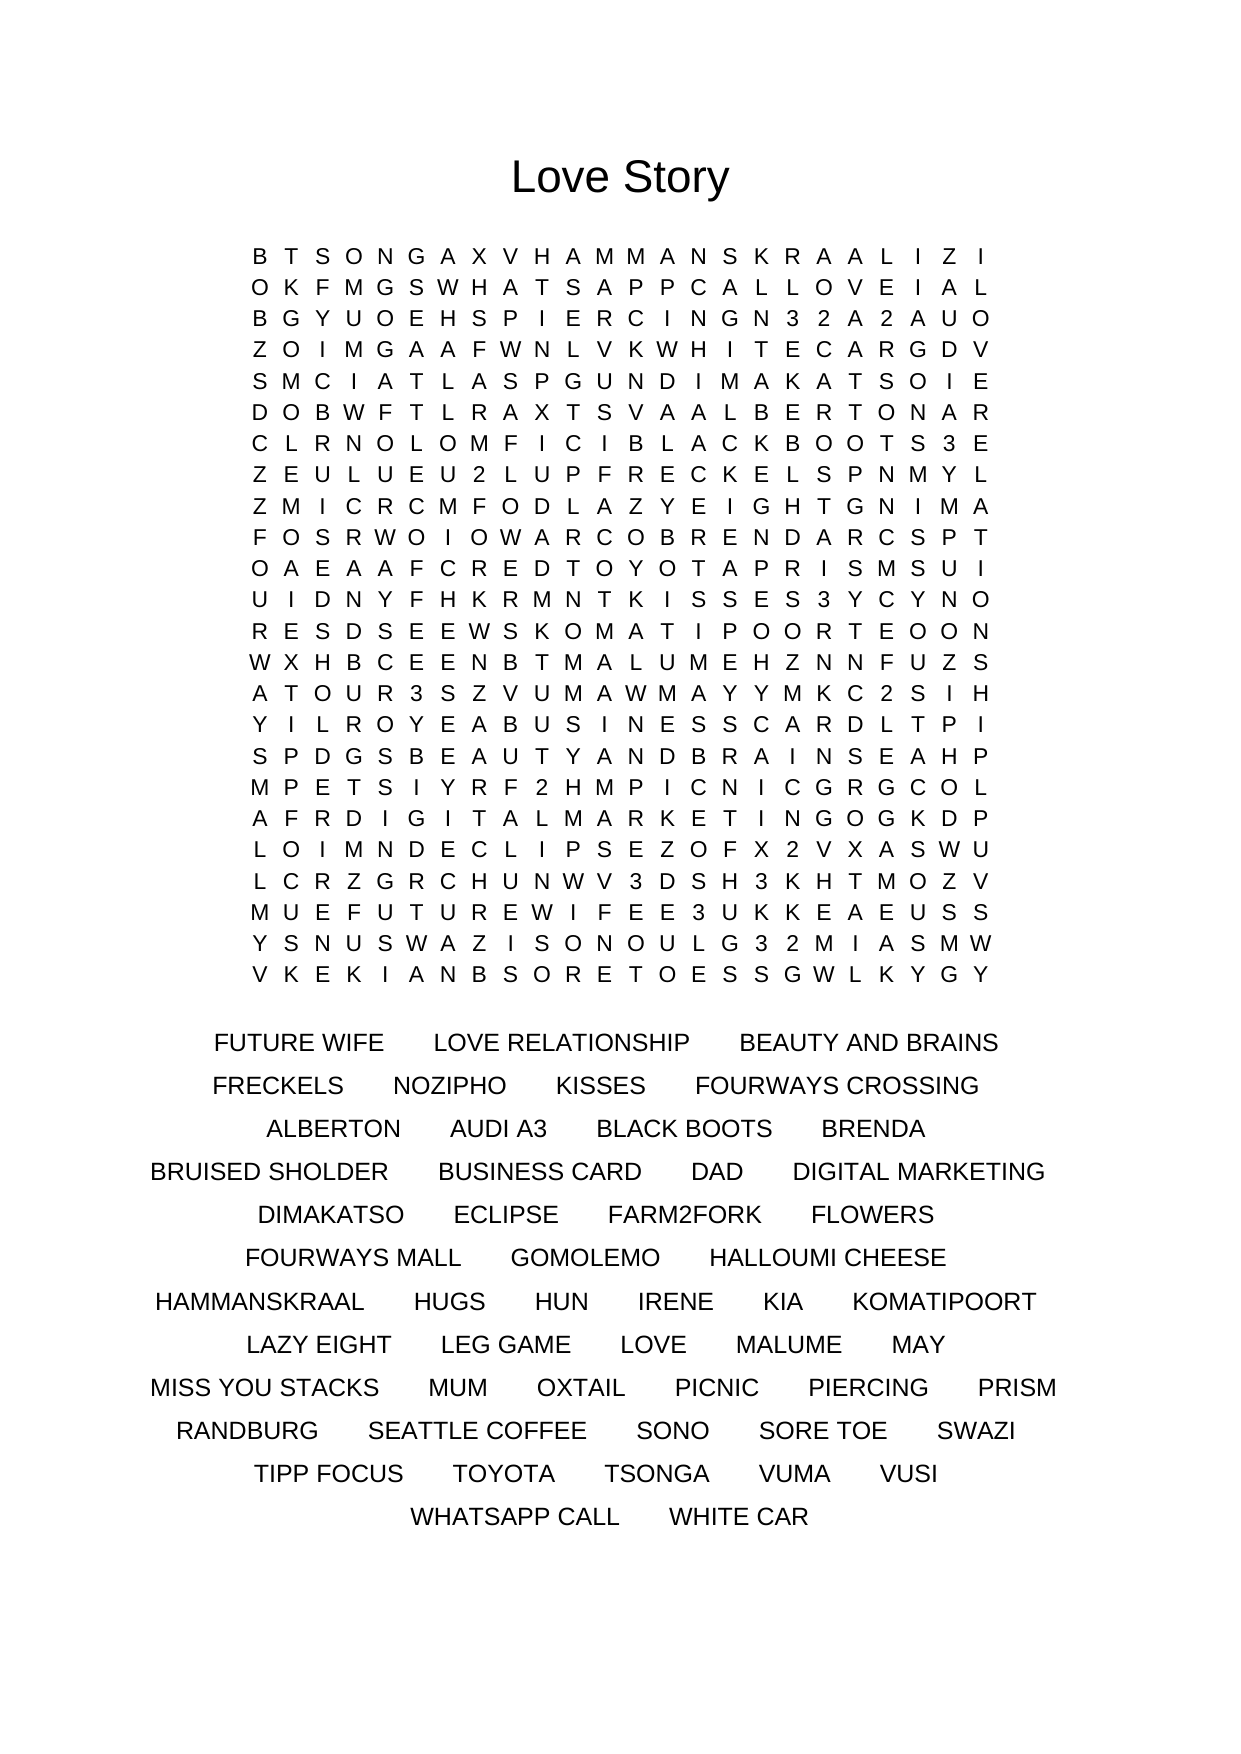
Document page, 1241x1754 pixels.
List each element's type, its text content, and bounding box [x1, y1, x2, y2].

table_cell S [495, 615, 526, 646]
table_cell S [902, 928, 933, 959]
table_cell W [620, 678, 651, 709]
table_cell A [934, 271, 965, 303]
table_cell R [495, 584, 526, 615]
table_cell P [495, 303, 526, 334]
table_cell U [338, 303, 369, 334]
title Love Story [150, 150, 1090, 203]
table_cell C [432, 865, 463, 896]
table_cell R [307, 865, 338, 896]
table_cell U [495, 865, 526, 896]
table_cell U [369, 896, 401, 928]
table_cell Z [464, 928, 495, 959]
table_cell O [934, 771, 965, 803]
table_cell Y [432, 771, 463, 803]
table_cell M [683, 646, 714, 678]
table_cell L [244, 865, 275, 896]
table_cell H [714, 865, 745, 896]
table_cell A [840, 334, 871, 365]
table_cell A [432, 334, 463, 365]
table_cell H [777, 490, 808, 521]
table_cell Z [620, 490, 651, 521]
table_cell A [401, 334, 432, 365]
table_cell P [840, 459, 871, 490]
table_cell F [714, 834, 745, 865]
table_cell H [965, 678, 996, 709]
table_cell E [432, 709, 463, 740]
table_cell Y [620, 553, 651, 584]
table_cell F [495, 771, 526, 803]
table_cell E [871, 615, 902, 646]
table_cell K [871, 959, 902, 990]
table_cell H [464, 865, 495, 896]
table_cell E [683, 803, 714, 834]
table_cell S [840, 553, 871, 584]
table_cell R [777, 553, 808, 584]
table_cell G [777, 959, 808, 990]
table_cell S [369, 615, 401, 646]
table_cell B [777, 428, 808, 459]
table_cell T [683, 553, 714, 584]
table_cell U [651, 928, 683, 959]
table_cell K [777, 865, 808, 896]
table_cell R [307, 803, 338, 834]
table_cell Y [651, 490, 683, 521]
table_cell R [338, 709, 369, 740]
table_cell C [902, 771, 933, 803]
table_cell L [495, 459, 526, 490]
table_cell C [745, 709, 777, 740]
table_cell R [620, 459, 651, 490]
table_cell U [432, 459, 463, 490]
table_cell L [714, 396, 745, 428]
table_cell B [338, 646, 369, 678]
table_cell A [495, 803, 526, 834]
table_cell I [714, 490, 745, 521]
table_cell A [401, 959, 432, 990]
table_cell I [495, 928, 526, 959]
table_cell H [808, 865, 839, 896]
table_cell 2 [777, 834, 808, 865]
table_cell O [808, 271, 839, 303]
table_cell I [840, 928, 871, 959]
table_cell I [401, 771, 432, 803]
table_cell I [432, 803, 463, 834]
table_cell W [808, 959, 839, 990]
table_cell M [244, 896, 275, 928]
table_cell S [589, 396, 620, 428]
table_cell U [526, 709, 557, 740]
table_cell R [558, 959, 589, 990]
table_cell V [808, 834, 839, 865]
table_cell A [934, 396, 965, 428]
table_cell 3 [401, 678, 432, 709]
table_cell I [902, 271, 933, 303]
table_cell F [495, 428, 526, 459]
table_cell Y [714, 678, 745, 709]
table_cell O [965, 303, 996, 334]
table_cell L [777, 271, 808, 303]
table_cell P [934, 709, 965, 740]
table_cell M [934, 490, 965, 521]
table_cell L [871, 709, 902, 740]
table_cell Y [307, 303, 338, 334]
table_cell R [589, 303, 620, 334]
table_cell W [432, 271, 463, 303]
table_cell A [338, 553, 369, 584]
table_cell T [464, 803, 495, 834]
table_header N [369, 240, 401, 271]
table_cell E [307, 771, 338, 803]
table_cell B [620, 428, 651, 459]
table_cell K [275, 959, 307, 990]
table_header H [526, 240, 557, 271]
table_cell L [558, 334, 589, 365]
table_cell O [902, 865, 933, 896]
table_cell U [965, 834, 996, 865]
table_cell L [620, 646, 651, 678]
table_cell P [745, 553, 777, 584]
table_cell H [432, 303, 463, 334]
table_cell Z [244, 334, 275, 365]
table_cell E [432, 740, 463, 771]
table_cell O [902, 615, 933, 646]
table_cell E [401, 459, 432, 490]
table_cell C [432, 553, 463, 584]
table_cell U [934, 553, 965, 584]
table_cell A [589, 803, 620, 834]
table_cell I [651, 303, 683, 334]
table_cell O [683, 834, 714, 865]
table_cell M [871, 553, 902, 584]
table_cell H [558, 771, 589, 803]
table_cell N [965, 615, 996, 646]
table_cell M [244, 771, 275, 803]
table_cell L [432, 396, 463, 428]
table_cell N [464, 646, 495, 678]
table_cell 2 [526, 771, 557, 803]
table_cell E [495, 553, 526, 584]
table_cell S [683, 865, 714, 896]
table_header A [808, 240, 839, 271]
table_cell K [338, 959, 369, 990]
table_cell 3 [745, 865, 777, 896]
table_cell R [401, 865, 432, 896]
table_cell I [307, 334, 338, 365]
table_cell L [338, 459, 369, 490]
table_cell S [244, 740, 275, 771]
table_cell Z [244, 490, 275, 521]
table_cell P [620, 771, 651, 803]
table_cell S [965, 896, 996, 928]
table_cell T [620, 959, 651, 990]
table_cell S [275, 928, 307, 959]
table_cell K [464, 584, 495, 615]
table_cell O [620, 928, 651, 959]
table_cell F [464, 334, 495, 365]
table_cell D [307, 740, 338, 771]
table_cell U [902, 646, 933, 678]
table_cell U [714, 896, 745, 928]
table_cell R [464, 771, 495, 803]
table_header I [902, 240, 933, 271]
table_cell N [934, 584, 965, 615]
table_cell M [714, 365, 745, 396]
table_cell U [275, 896, 307, 928]
table_cell G [401, 803, 432, 834]
table_cell E [965, 365, 996, 396]
table_cell M [902, 459, 933, 490]
table_cell O [620, 521, 651, 553]
table_cell P [526, 365, 557, 396]
table_cell F [589, 896, 620, 928]
table_cell P [558, 834, 589, 865]
table_cell S [683, 584, 714, 615]
table_cell D [244, 396, 275, 428]
table_cell A [965, 490, 996, 521]
table_cell U [369, 459, 401, 490]
table_cell I [338, 365, 369, 396]
table_cell D [651, 365, 683, 396]
table_cell I [526, 428, 557, 459]
table_cell S [902, 678, 933, 709]
table_cell B [307, 396, 338, 428]
table_cell X [526, 396, 557, 428]
table_cell S [902, 521, 933, 553]
table_cell E [432, 646, 463, 678]
table_cell C [589, 521, 620, 553]
table_cell Y [558, 740, 589, 771]
table_cell T [338, 771, 369, 803]
table_cell M [589, 771, 620, 803]
table_cell F [464, 490, 495, 521]
table_cell E [589, 959, 620, 990]
table_cell P [934, 521, 965, 553]
table_cell F [401, 584, 432, 615]
table_cell L [401, 428, 432, 459]
table_cell T [526, 646, 557, 678]
table_cell O [307, 678, 338, 709]
table_cell T [526, 271, 557, 303]
table_cell I [526, 303, 557, 334]
table_cell O [745, 615, 777, 646]
table_cell Y [902, 959, 933, 990]
table_header L [871, 240, 902, 271]
table_cell G [745, 490, 777, 521]
table_cell 2 [808, 303, 839, 334]
table_cell S [714, 959, 745, 990]
table_cell E [745, 459, 777, 490]
table_cell X [275, 646, 307, 678]
table_cell T [714, 803, 745, 834]
table_cell K [651, 803, 683, 834]
table_cell L [683, 928, 714, 959]
table_cell E [965, 428, 996, 459]
table_cell D [526, 553, 557, 584]
table_cell I [589, 428, 620, 459]
table_cell A [745, 365, 777, 396]
table_cell K [620, 334, 651, 365]
table_cell I [745, 771, 777, 803]
table_cell R [871, 334, 902, 365]
table_cell N [589, 928, 620, 959]
table_cell R [683, 521, 714, 553]
table_cell A [651, 396, 683, 428]
table_cell C [683, 271, 714, 303]
table_cell P [558, 459, 589, 490]
table_cell A [714, 553, 745, 584]
table_cell R [808, 709, 839, 740]
table_cell A [902, 303, 933, 334]
table_cell D [651, 740, 683, 771]
table_cell S [902, 428, 933, 459]
table_cell I [934, 678, 965, 709]
table_cell W [338, 396, 369, 428]
table_cell E [401, 646, 432, 678]
table_cell W [934, 834, 965, 865]
table_cell U [934, 303, 965, 334]
table_cell T [401, 365, 432, 396]
table_cell C [401, 490, 432, 521]
table_cell I [808, 553, 839, 584]
table_cell E [651, 896, 683, 928]
table_cell A [902, 740, 933, 771]
table_cell G [369, 334, 401, 365]
table_cell O [589, 553, 620, 584]
table_cell 3 [620, 865, 651, 896]
table_header T [275, 240, 307, 271]
table_cell O [275, 834, 307, 865]
table_cell K [526, 615, 557, 646]
table_cell R [714, 740, 745, 771]
table_cell V [244, 959, 275, 990]
table_cell E [871, 896, 902, 928]
table_cell W [464, 615, 495, 646]
table_cell M [558, 678, 589, 709]
table_cell S [369, 928, 401, 959]
table_cell S [745, 959, 777, 990]
table_cell I [558, 896, 589, 928]
table_cell E [620, 834, 651, 865]
table_cell Z [338, 865, 369, 896]
table_cell G [871, 803, 902, 834]
table_cell S [714, 709, 745, 740]
table_cell M [526, 584, 557, 615]
table_cell L [244, 834, 275, 865]
table_cell G [714, 303, 745, 334]
table_cell A [495, 396, 526, 428]
table_cell E [745, 584, 777, 615]
table_cell S [401, 271, 432, 303]
table_cell G [840, 490, 871, 521]
table_cell T [965, 521, 996, 553]
table_cell I [965, 553, 996, 584]
table_cell I [275, 709, 307, 740]
table_cell T [651, 615, 683, 646]
table_cell 3 [934, 428, 965, 459]
table_cell O [871, 396, 902, 428]
table_cell N [526, 334, 557, 365]
table_cell G [934, 959, 965, 990]
table_cell N [871, 459, 902, 490]
table_cell O [244, 553, 275, 584]
table_header S [714, 240, 745, 271]
table_cell W [401, 928, 432, 959]
table_cell D [934, 803, 965, 834]
table_cell A [495, 271, 526, 303]
table_cell T [840, 865, 871, 896]
table_cell M [808, 928, 839, 959]
table_cell U [244, 584, 275, 615]
table_cell S [808, 459, 839, 490]
table_header M [620, 240, 651, 271]
table_cell V [589, 865, 620, 896]
table_cell T [871, 428, 902, 459]
table_cell K [808, 678, 839, 709]
table_cell Y [965, 959, 996, 990]
table_cell O [464, 521, 495, 553]
table_cell Y [369, 584, 401, 615]
table_cell N [902, 396, 933, 428]
table_cell B [244, 303, 275, 334]
table_cell K [714, 459, 745, 490]
table_cell M [558, 803, 589, 834]
table_cell R [464, 896, 495, 928]
table_cell O [840, 428, 871, 459]
table_cell L [275, 428, 307, 459]
table_cell A [620, 615, 651, 646]
table_cell D [651, 865, 683, 896]
table_cell R [244, 615, 275, 646]
table_cell A [808, 365, 839, 396]
table_cell S [244, 365, 275, 396]
table_cell K [777, 365, 808, 396]
table_cell M [338, 271, 369, 303]
table_cell W [526, 896, 557, 928]
table_cell M [777, 678, 808, 709]
table_cell I [651, 584, 683, 615]
table_cell A [871, 928, 902, 959]
table_cell R [369, 490, 401, 521]
table_cell E [401, 303, 432, 334]
table_cell O [432, 428, 463, 459]
table_cell G [808, 803, 839, 834]
table_cell N [777, 803, 808, 834]
table_cell G [808, 771, 839, 803]
table_cell D [401, 834, 432, 865]
table_cell X [840, 834, 871, 865]
table_cell S [307, 615, 338, 646]
table_cell K [902, 803, 933, 834]
table_cell R [808, 615, 839, 646]
table_cell I [526, 834, 557, 865]
table_cell V [965, 334, 996, 365]
table_cell A [526, 521, 557, 553]
table_cell X [745, 834, 777, 865]
table_cell T [526, 740, 557, 771]
table_cell D [338, 615, 369, 646]
table_cell T [902, 709, 933, 740]
table_cell K [745, 896, 777, 928]
table_cell D [934, 334, 965, 365]
table_cell C [714, 428, 745, 459]
table_cell O [369, 709, 401, 740]
table_cell H [432, 584, 463, 615]
table_cell O [275, 396, 307, 428]
table_cell E [871, 740, 902, 771]
table_cell M [432, 490, 463, 521]
table_cell T [840, 396, 871, 428]
table_header S [307, 240, 338, 271]
table_cell G [338, 740, 369, 771]
table_cell M [275, 365, 307, 396]
table_cell P [965, 803, 996, 834]
table_cell O [244, 271, 275, 303]
table_cell A [589, 740, 620, 771]
table_cell 3 [808, 584, 839, 615]
table_cell A [683, 428, 714, 459]
table_cell W [369, 521, 401, 553]
table_cell U [651, 646, 683, 678]
table_cell R [464, 396, 495, 428]
table_cell V [965, 865, 996, 896]
table_cell E [777, 396, 808, 428]
table_cell T [808, 490, 839, 521]
table_cell S [871, 365, 902, 396]
table_cell O [369, 428, 401, 459]
table_cell S [589, 834, 620, 865]
table_cell G [369, 271, 401, 303]
table_cell E [808, 896, 839, 928]
table_cell I [369, 803, 401, 834]
table_cell I [651, 771, 683, 803]
table_cell E [683, 490, 714, 521]
table_cell C [620, 303, 651, 334]
table_cell I [683, 615, 714, 646]
table_cell R [840, 521, 871, 553]
table_cell U [338, 678, 369, 709]
table_cell C [871, 521, 902, 553]
table_cell S [307, 521, 338, 553]
table_cell C [244, 428, 275, 459]
table_cell A [683, 678, 714, 709]
table_cell N [620, 709, 651, 740]
table_cell L [745, 271, 777, 303]
table_cell S [683, 709, 714, 740]
table_cell A [745, 740, 777, 771]
table_header G [401, 240, 432, 271]
table_cell O [369, 303, 401, 334]
table_cell K [777, 896, 808, 928]
table_cell B [651, 521, 683, 553]
table_cell G [369, 865, 401, 896]
table_cell M [464, 428, 495, 459]
table_cell R [369, 678, 401, 709]
table_cell F [369, 396, 401, 428]
table_cell A [589, 646, 620, 678]
table_cell E [307, 553, 338, 584]
table_header X [464, 240, 495, 271]
table_cell N [558, 584, 589, 615]
table_cell E [401, 615, 432, 646]
table_cell N [526, 865, 557, 896]
table_cell S [777, 584, 808, 615]
table_cell O [401, 521, 432, 553]
table_cell H [683, 334, 714, 365]
table_cell D [840, 709, 871, 740]
table_cell G [871, 771, 902, 803]
table_cell 3 [745, 928, 777, 959]
table_cell Y [745, 678, 777, 709]
table_cell F [307, 271, 338, 303]
table_cell D [338, 803, 369, 834]
table_cell P [965, 740, 996, 771]
table_cell T [401, 896, 432, 928]
table_cell 2 [871, 303, 902, 334]
table_cell O [495, 490, 526, 521]
table_cell U [495, 740, 526, 771]
table_cell M [589, 615, 620, 646]
table_cell L [965, 271, 996, 303]
table_cell C [683, 459, 714, 490]
table_cell W [244, 646, 275, 678]
table_cell R [558, 521, 589, 553]
table_cell C [808, 334, 839, 365]
table_header A [651, 240, 683, 271]
table_cell Y [934, 459, 965, 490]
table_cell T [589, 584, 620, 615]
table_cell P [620, 271, 651, 303]
table_cell L [777, 459, 808, 490]
table_cell O [840, 803, 871, 834]
table_cell E [307, 896, 338, 928]
table_cell 2 [777, 928, 808, 959]
table_cell O [275, 334, 307, 365]
table_cell I [777, 740, 808, 771]
table_cell T [275, 678, 307, 709]
table_cell Z [464, 678, 495, 709]
table_cell I [432, 521, 463, 553]
table_cell A [589, 490, 620, 521]
table_cell I [902, 490, 933, 521]
table_cell C [871, 584, 902, 615]
table_cell B [745, 396, 777, 428]
table_header K [745, 240, 777, 271]
table_cell U [526, 459, 557, 490]
table_cell I [275, 584, 307, 615]
table_cell O [651, 553, 683, 584]
table_cell Y [902, 584, 933, 615]
table_cell R [307, 428, 338, 459]
table_cell S [840, 740, 871, 771]
table_cell C [307, 365, 338, 396]
table_cell D [526, 490, 557, 521]
table_cell O [558, 928, 589, 959]
table_cell L [651, 428, 683, 459]
table_header A [558, 240, 589, 271]
table_cell P [275, 771, 307, 803]
table_cell S [965, 646, 996, 678]
table_cell W [558, 865, 589, 896]
table_cell F [871, 646, 902, 678]
table_cell R [840, 771, 871, 803]
table_cell Z [934, 865, 965, 896]
table_cell E [307, 959, 338, 990]
table_cell R [965, 396, 996, 428]
table_cell I [714, 334, 745, 365]
table_cell M [651, 678, 683, 709]
table_cell V [495, 678, 526, 709]
table_cell F [244, 521, 275, 553]
table_cell S [526, 928, 557, 959]
table_cell S [432, 678, 463, 709]
table_cell A [275, 553, 307, 584]
table_cell T [745, 334, 777, 365]
table_cell G [902, 334, 933, 365]
table_cell H [464, 271, 495, 303]
table_cell A [244, 678, 275, 709]
table_header N [683, 240, 714, 271]
table_cell A [871, 834, 902, 865]
table_cell A [840, 896, 871, 928]
table_cell G [714, 928, 745, 959]
table_cell A [369, 365, 401, 396]
table_cell B [683, 740, 714, 771]
table_cell I [745, 803, 777, 834]
table_cell S [714, 584, 745, 615]
table_cell Y [401, 709, 432, 740]
table_cell S [558, 271, 589, 303]
table_cell M [338, 334, 369, 365]
table_cell Z [651, 834, 683, 865]
table_cell W [495, 521, 526, 553]
table_cell Y [840, 584, 871, 615]
table_cell A [589, 271, 620, 303]
table_cell C [369, 646, 401, 678]
table_cell C [683, 771, 714, 803]
text FUTURE WIFE LOVE RELATIONSHIP BEAUTY AND BRAINS FRECKELS NOZIPHO KISSES FOURWAYS CROSSING ALBERTON AUDI A3 BLACK BOOTS BRENDA BRUISED SHOLDER BUSINESS CARD DAD DIGITAL MARKETING DIMAKATSO ECLIPSE FARM2FORK FLOWERS FOURWAYS MALL GOMOLEMO HALLOUMI CHEESE HAMMANSKRAAL HUGS HUN IRENE KIA KOMATIPOORT LAZY EIGHT LEG GAME LOVE MALUME MAY MISS YOU STACKS MUM OXTAIL PICNIC PIERCING PRISM RANDBURG SEATTLE COFFEE SONO SORE TOE SWAZI TIPP FOCUS TOYOTA TSONGA VUMA VUSI WHATSAPP CALL WHITE CAR [150, 1028, 1090, 1531]
table_cell P [275, 740, 307, 771]
table_cell E [777, 334, 808, 365]
table_cell N [338, 584, 369, 615]
table_cell T [558, 553, 589, 584]
table_cell K [620, 584, 651, 615]
table_cell V [840, 271, 871, 303]
table_cell E [495, 896, 526, 928]
table_cell F [589, 459, 620, 490]
table_cell T [840, 615, 871, 646]
table_cell F [275, 803, 307, 834]
table_cell N [307, 928, 338, 959]
table_cell N [714, 771, 745, 803]
table_cell E [651, 459, 683, 490]
table_cell M [871, 865, 902, 896]
table_cell B [464, 959, 495, 990]
table_cell N [620, 365, 651, 396]
table_cell L [558, 490, 589, 521]
table_header A [432, 240, 463, 271]
table_cell T [401, 396, 432, 428]
table_cell E [683, 959, 714, 990]
table_cell U [902, 896, 933, 928]
table_cell I [307, 490, 338, 521]
table_cell G [275, 303, 307, 334]
table_cell O [558, 615, 589, 646]
table_cell S [902, 553, 933, 584]
table_cell O [965, 584, 996, 615]
table_cell S [495, 959, 526, 990]
table_cell A [464, 365, 495, 396]
table_cell S [495, 365, 526, 396]
table_cell M [275, 490, 307, 521]
table_header Z [934, 240, 965, 271]
table_header R [777, 240, 808, 271]
table_cell Z [777, 646, 808, 678]
table_cell N [808, 740, 839, 771]
table_cell A [464, 709, 495, 740]
table_cell H [934, 740, 965, 771]
table_cell E [432, 615, 463, 646]
table_cell A [369, 553, 401, 584]
table_cell N [432, 959, 463, 990]
table_cell L [840, 959, 871, 990]
table_cell A [464, 740, 495, 771]
table_cell A [777, 709, 808, 740]
table_header A [840, 240, 871, 271]
table_cell D [307, 584, 338, 615]
table_cell C [275, 865, 307, 896]
table_cell A [840, 303, 871, 334]
table_cell E [714, 521, 745, 553]
table_cell C [777, 771, 808, 803]
table_cell 2 [464, 459, 495, 490]
table_cell T [840, 365, 871, 396]
table_cell S [934, 896, 965, 928]
table_cell U [307, 459, 338, 490]
table_cell S [369, 771, 401, 803]
table_cell R [620, 803, 651, 834]
table_cell A [808, 521, 839, 553]
table_cell E [275, 615, 307, 646]
table_cell A [683, 396, 714, 428]
table_cell R [464, 553, 495, 584]
table_cell R [808, 396, 839, 428]
table_cell I [934, 365, 965, 396]
table_header B [244, 240, 275, 271]
table_cell I [589, 709, 620, 740]
table_cell B [495, 709, 526, 740]
table_cell O [777, 615, 808, 646]
table_cell N [745, 521, 777, 553]
table_cell A [432, 928, 463, 959]
table_cell I [369, 959, 401, 990]
table_cell U [338, 928, 369, 959]
table_cell 2 [871, 678, 902, 709]
table_cell E [432, 834, 463, 865]
table_cell I [683, 365, 714, 396]
table_cell I [307, 834, 338, 865]
table_header M [589, 240, 620, 271]
table_cell L [307, 709, 338, 740]
table_cell B [495, 646, 526, 678]
table_cell V [620, 396, 651, 428]
table_cell C [558, 428, 589, 459]
table_cell K [275, 271, 307, 303]
table_cell E [871, 271, 902, 303]
table_cell N [683, 303, 714, 334]
table_cell P [714, 615, 745, 646]
table_cell L [965, 771, 996, 803]
table_cell E [714, 646, 745, 678]
table_cell B [401, 740, 432, 771]
table_cell L [526, 803, 557, 834]
table_cell N [871, 490, 902, 521]
table_cell O [651, 959, 683, 990]
table_cell W [495, 334, 526, 365]
table_cell A [589, 678, 620, 709]
table_cell A [244, 803, 275, 834]
table_header O [338, 240, 369, 271]
table_cell N [840, 646, 871, 678]
table_header I [965, 240, 996, 271]
table_cell F [401, 553, 432, 584]
table_cell O [934, 615, 965, 646]
table_cell O [902, 365, 933, 396]
table_cell T [558, 396, 589, 428]
table_cell P [651, 271, 683, 303]
table_cell A [714, 271, 745, 303]
table_cell O [275, 521, 307, 553]
table_cell W [651, 334, 683, 365]
table_cell M [934, 928, 965, 959]
table_cell M [338, 834, 369, 865]
table_cell N [369, 834, 401, 865]
table_cell Y [244, 928, 275, 959]
table_cell D [777, 521, 808, 553]
table_cell S [902, 834, 933, 865]
table_cell E [651, 709, 683, 740]
table_cell U [432, 896, 463, 928]
table_cell U [589, 365, 620, 396]
table_cell H [745, 646, 777, 678]
table_cell C [840, 678, 871, 709]
table_cell 3 [683, 896, 714, 928]
table_cell W [965, 928, 996, 959]
table_cell E [620, 896, 651, 928]
table_cell E [558, 303, 589, 334]
table_cell N [620, 740, 651, 771]
table_cell I [965, 709, 996, 740]
table_cell M [558, 646, 589, 678]
table_cell C [464, 834, 495, 865]
table_cell R [338, 521, 369, 553]
table_cell Y [244, 709, 275, 740]
table_cell G [558, 365, 589, 396]
table_cell Z [934, 646, 965, 678]
table_cell S [558, 709, 589, 740]
table_cell N [338, 428, 369, 459]
table_cell F [338, 896, 369, 928]
table_cell H [307, 646, 338, 678]
table_cell S [369, 740, 401, 771]
table_cell S [464, 303, 495, 334]
table_cell Z [244, 459, 275, 490]
table_cell L [495, 834, 526, 865]
table_cell N [808, 646, 839, 678]
table_header V [495, 240, 526, 271]
table_cell L [432, 365, 463, 396]
table_cell L [965, 459, 996, 490]
table_cell 3 [777, 303, 808, 334]
table_cell V [589, 334, 620, 365]
table_cell O [526, 959, 557, 990]
table_cell K [745, 428, 777, 459]
table_cell C [338, 490, 369, 521]
table_cell N [745, 303, 777, 334]
table_cell O [808, 428, 839, 459]
table_cell U [526, 678, 557, 709]
table_cell E [275, 459, 307, 490]
